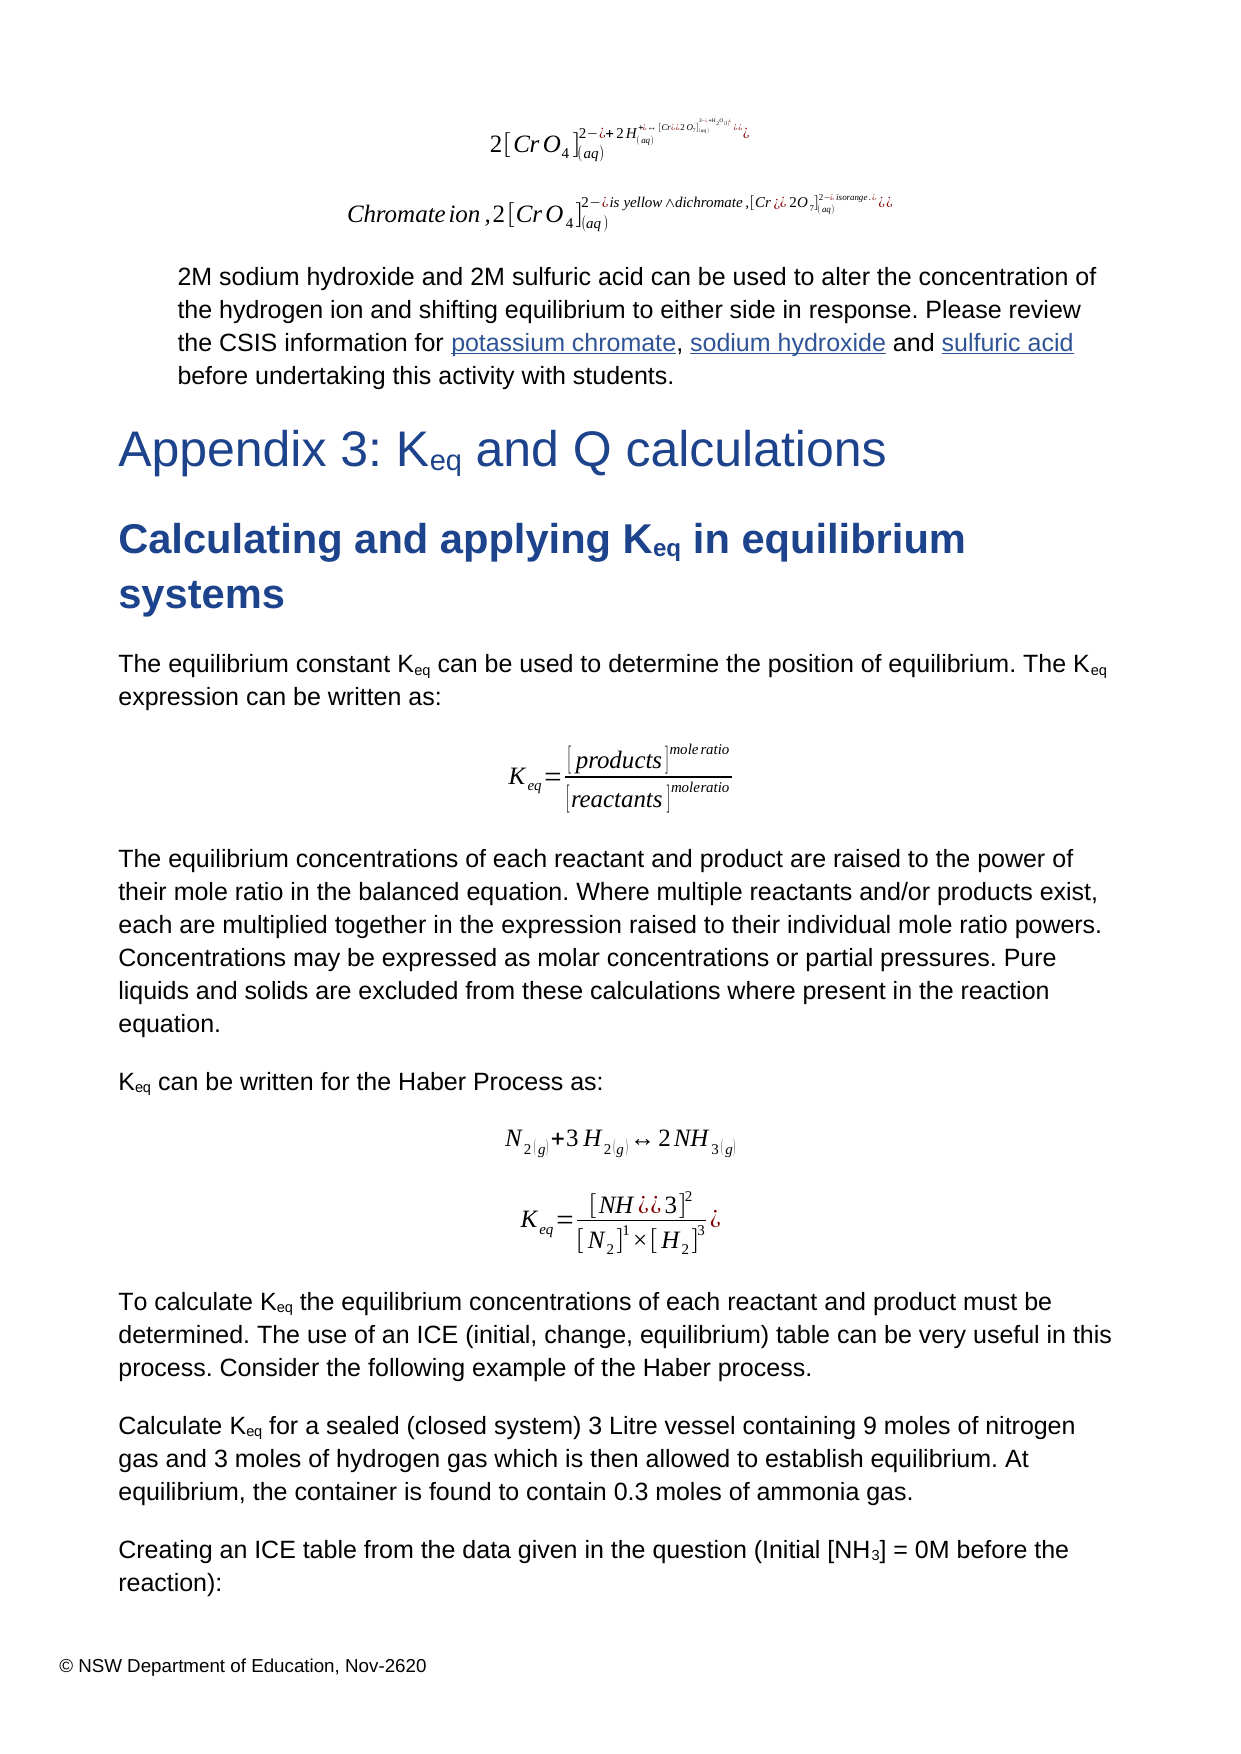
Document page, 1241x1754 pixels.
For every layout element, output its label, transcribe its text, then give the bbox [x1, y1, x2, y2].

subtitle Appendix 3: Keq and Q calculations [118, 419, 1122, 476]
text The equilibrium constant Keq can be used to determine the position of equilibrium. The Keq expression can be written as: [118, 649, 1122, 711]
subtitle Calculating and applying Keq in equilibrium systems [118, 514, 1122, 617]
text Calculate Keq for a sealed (closed system) 3 Litre vessel containing 9 moles of nitrogen gas and 3 moles of hydrogen gas which is then allowed to establish equilibrium. At equilibrium, the container is found to contain 0.3 moles of ammonia gas. [118, 1411, 1122, 1506]
text To calculate Keq the equilibrium concentrations of each reactant and product must be determined. The use of an ICE (initial, change, equilibrium) table can be very useful in this process. Consider the following example of the Haber process. [118, 1287, 1122, 1382]
text The equilibrium concentrations of each reactant and product are raised to the power of their mole ratio in the balanced equation. Where multiple reactants and/or products exist, each are multiplied together in the expression raised to their individual mole ratio powers. Concentrations may be expressed as molar concentrations or partial pressures. Pure liquids and solids are excluded from these calculations where present in the reaction equation. [118, 843, 1122, 1037]
text 2M sodium hydroxide and 2M sulfuric acid can be used to alter the concentration of the hydrogen ion and shifting equilibrium to either side in response. Please review the CSIS information for potassium chromate, sodium hydroxide and sulfuric acid before undertaking this activity with students. [177, 262, 1122, 390]
text Keq can be written for the Haber Process as: [118, 1067, 1122, 1095]
text Creating an ICE table from the data given in the question (Initial [NH3] = 0M before the reaction): [118, 1535, 1122, 1597]
